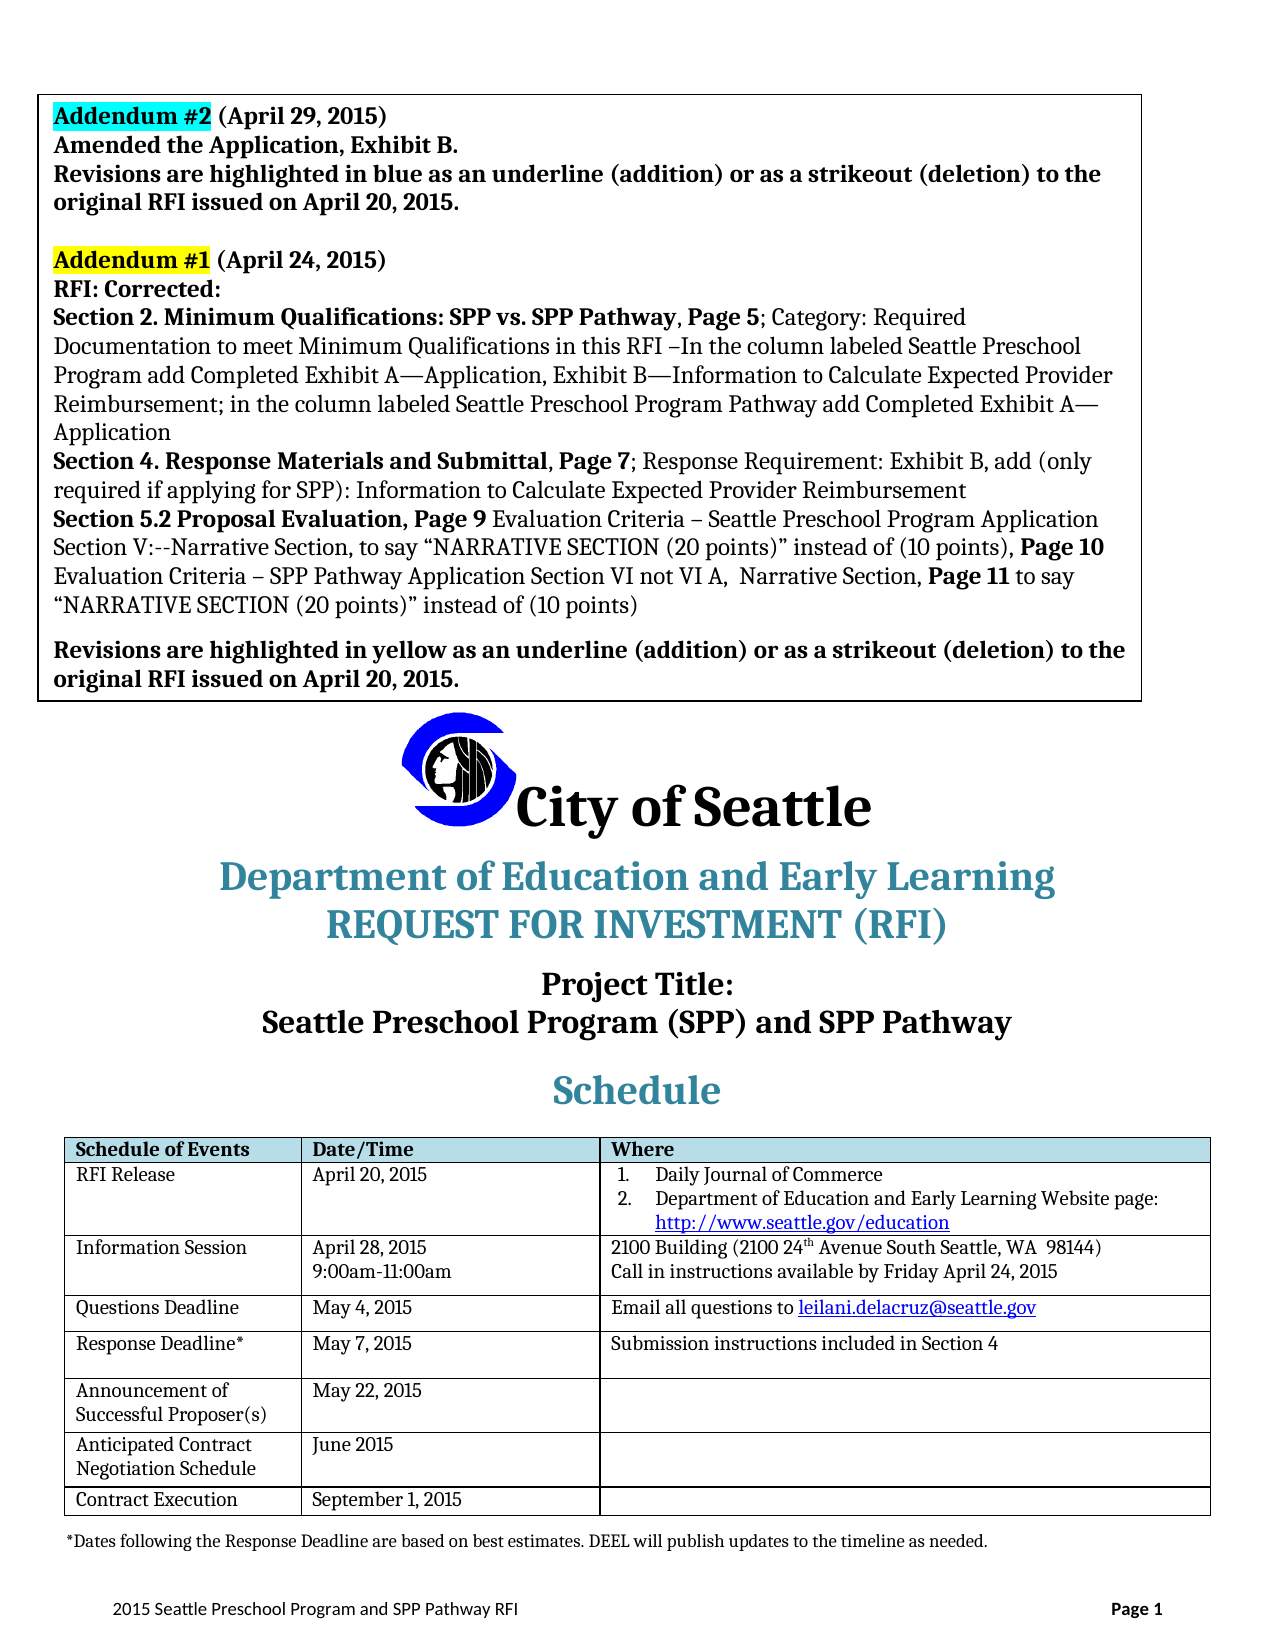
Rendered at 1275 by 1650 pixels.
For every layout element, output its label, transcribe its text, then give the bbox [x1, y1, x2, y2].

table_cell RFI Release [65, 1163, 301, 1235]
table_cell Contract Execution [65, 1488, 301, 1515]
table_cell Submission instructions included in Section 4 [601, 1332, 1210, 1377]
table_cell Daily Journal of Commerce Department of Education and Early Learning Website page: http://www.seattle.gov/education [601, 1163, 1210, 1235]
table_cell April 28, 2015 9:00am-11:00am [302, 1236, 599, 1295]
table_cell September 1, 2015 [302, 1488, 599, 1515]
text Department of Education and Early Learning [112, 853, 1162, 901]
table_cell Email all questions to leilani.delacruz@seattle.gov [601, 1296, 1210, 1331]
table_cell 2100 Building (2100 24th Avenue South Seattle, WA 98144) Call in instructions available by Friday April 24, 2015 [601, 1236, 1210, 1295]
table_cell May 7, 2015 [302, 1332, 599, 1377]
table_header Where [601, 1138, 1210, 1162]
table_cell [601, 1488, 1210, 1515]
table_header Schedule of Events [65, 1138, 301, 1162]
text Schedule [112, 1067, 1162, 1115]
table_cell Anticipated Contract Negotiation Schedule [65, 1433, 301, 1486]
table_header Date/Time [302, 1138, 599, 1162]
text City of Seattle [225, 702, 1050, 841]
table_cell Announcement of Successful Proposer(s) [65, 1379, 301, 1432]
table_cell May 22, 2015 [302, 1379, 599, 1432]
picture [401, 712, 517, 827]
text Project Title: [112, 966, 1162, 1004]
table_cell April 20, 2015 [302, 1163, 599, 1235]
table_cell [601, 1379, 1210, 1432]
table_cell [601, 1433, 1210, 1486]
table_cell Information Session [65, 1236, 301, 1295]
table_cell June 2015 [302, 1433, 599, 1486]
table_cell Questions Deadline [65, 1296, 301, 1331]
table_cell May 4, 2015 [302, 1296, 599, 1331]
text Seattle Preschool Program (SPP) and SPP Pathway [112, 1004, 1162, 1042]
text REQUEST FOR INVESTMENT (RFI) [112, 901, 1162, 949]
text *Dates following the Response Deadline are based on best estimates. DEEL will publish updates to the timeline as needed. [66, 1530, 1162, 1552]
table_cell Response Deadline* [65, 1332, 301, 1377]
